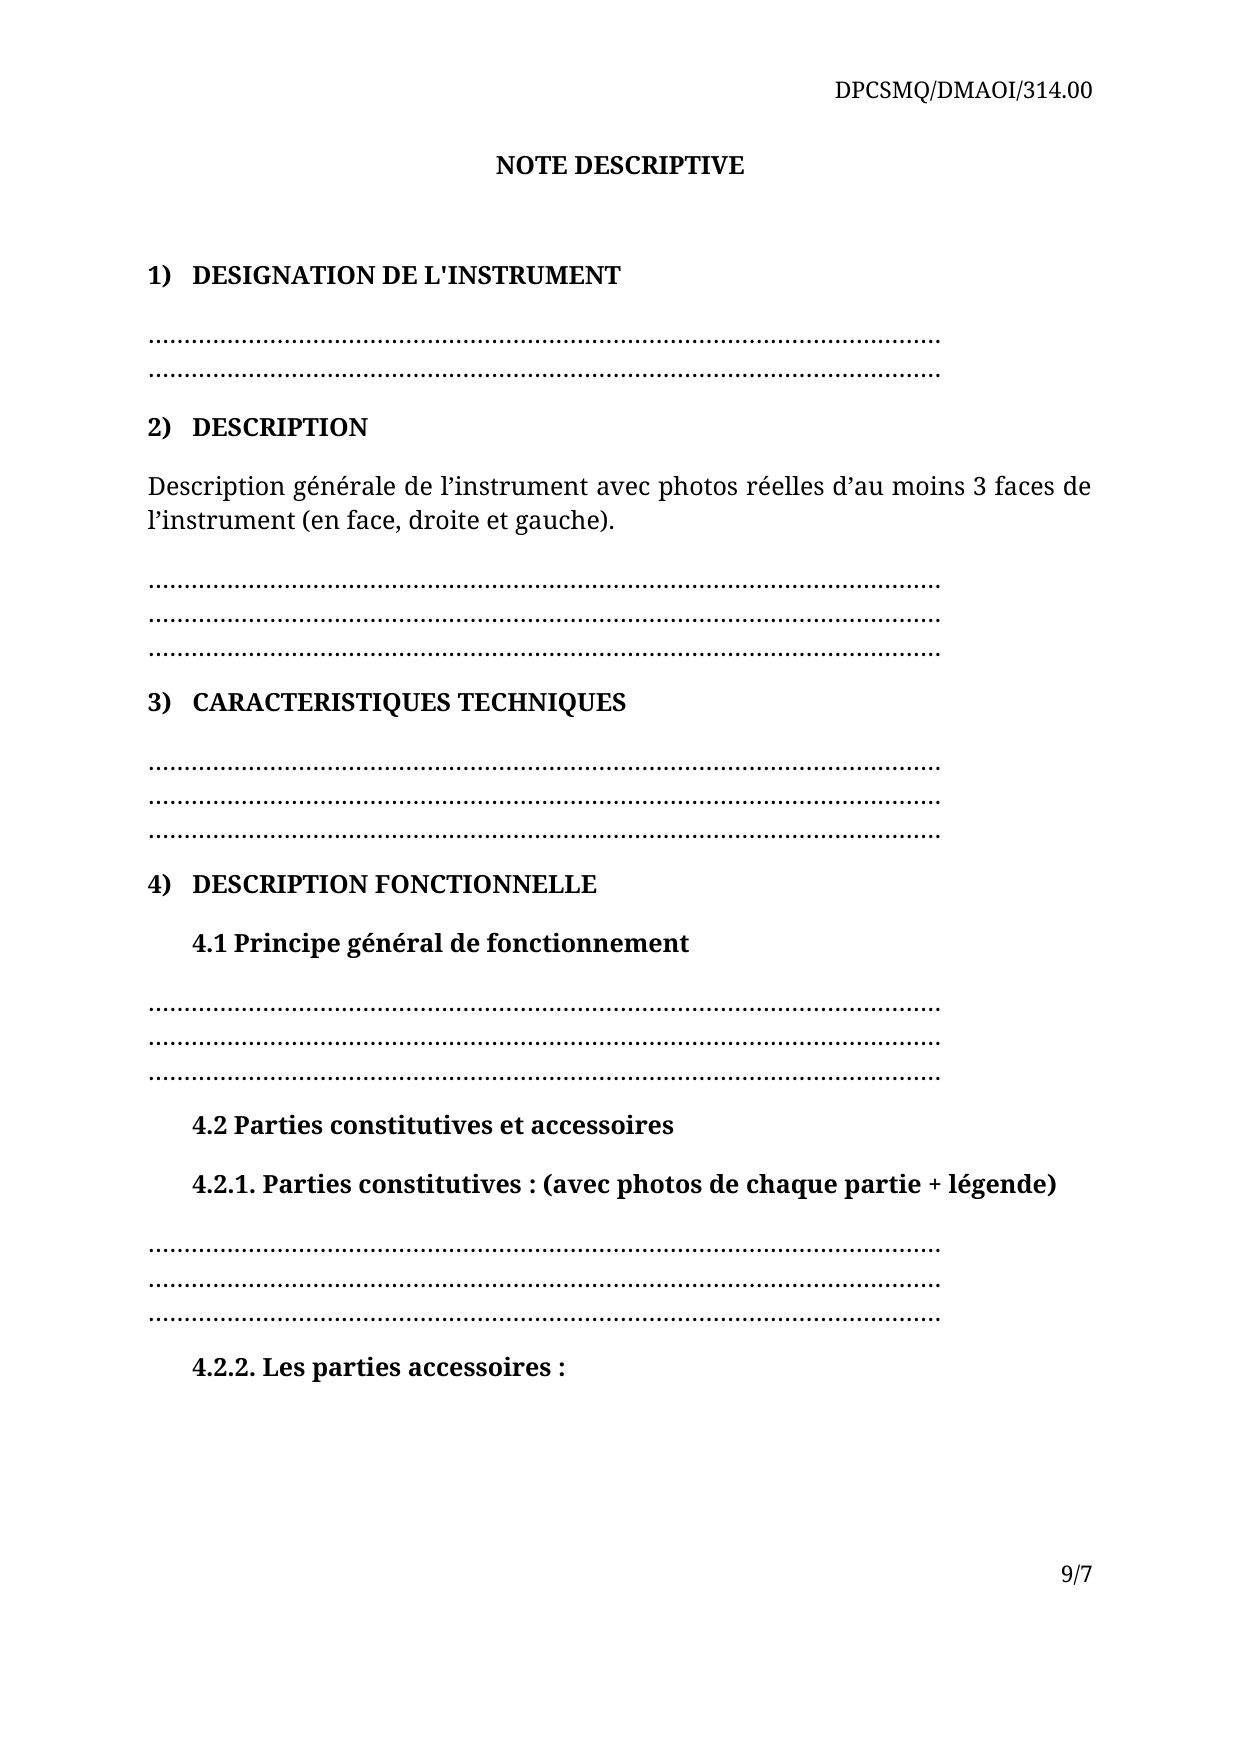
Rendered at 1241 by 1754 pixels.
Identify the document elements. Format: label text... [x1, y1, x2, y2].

text 4.2.1. Parties constitutives : (avec photos de chaque partie + légende) [148, 1167, 1093, 1201]
subtitle DESCRIPTION FONCTIONNELLE [148, 867, 1093, 901]
text ………………………………………………………………………………………………… [148, 596, 1093, 630]
subtitle DESCRIPTION [148, 409, 1093, 444]
text ………………………………………………………………………………………………… [148, 316, 1093, 351]
text ………………………………………………………………………………………………… [148, 812, 1093, 846]
text 4.2 Parties constitutives et accessoires [148, 1108, 1093, 1142]
text ………………………………………………………………………………………………… [148, 1019, 1093, 1053]
text ………………………………………………………………………………………………… [148, 351, 1093, 384]
text ………………………………………………………………………………………………… [148, 985, 1093, 1019]
text 4.1 Principe général de fonctionnement [148, 926, 1093, 960]
text Description générale de l’instrument avec photos réelles d’au moins 3 faces de l’instrument (en face, droite et gauche). [148, 469, 1093, 537]
text ………………………………………………………………………………………………… [148, 1053, 1093, 1087]
text ………………………………………………………………………………………………… [148, 1226, 1093, 1260]
text ………………………………………………………………………………………………… [148, 778, 1093, 812]
text ………………………………………………………………………………………………… [148, 1260, 1093, 1294]
text 4.2.2. Les parties accessoires : [148, 1349, 1093, 1383]
text NOTE DESCRIPTIVE [148, 148, 1093, 182]
text ………………………………………………………………………………………………… [148, 562, 1093, 596]
text ………………………………………………………………………………………………… [148, 1294, 1093, 1328]
text ………………………………………………………………………………………………… [148, 630, 1093, 664]
text ………………………………………………………………………………………………… [148, 744, 1093, 778]
subtitle CARACTERISTIQUES TECHNIQUES [148, 685, 1093, 719]
subtitle DESIGNATION DE L'INSTRUMENT [148, 257, 1093, 291]
